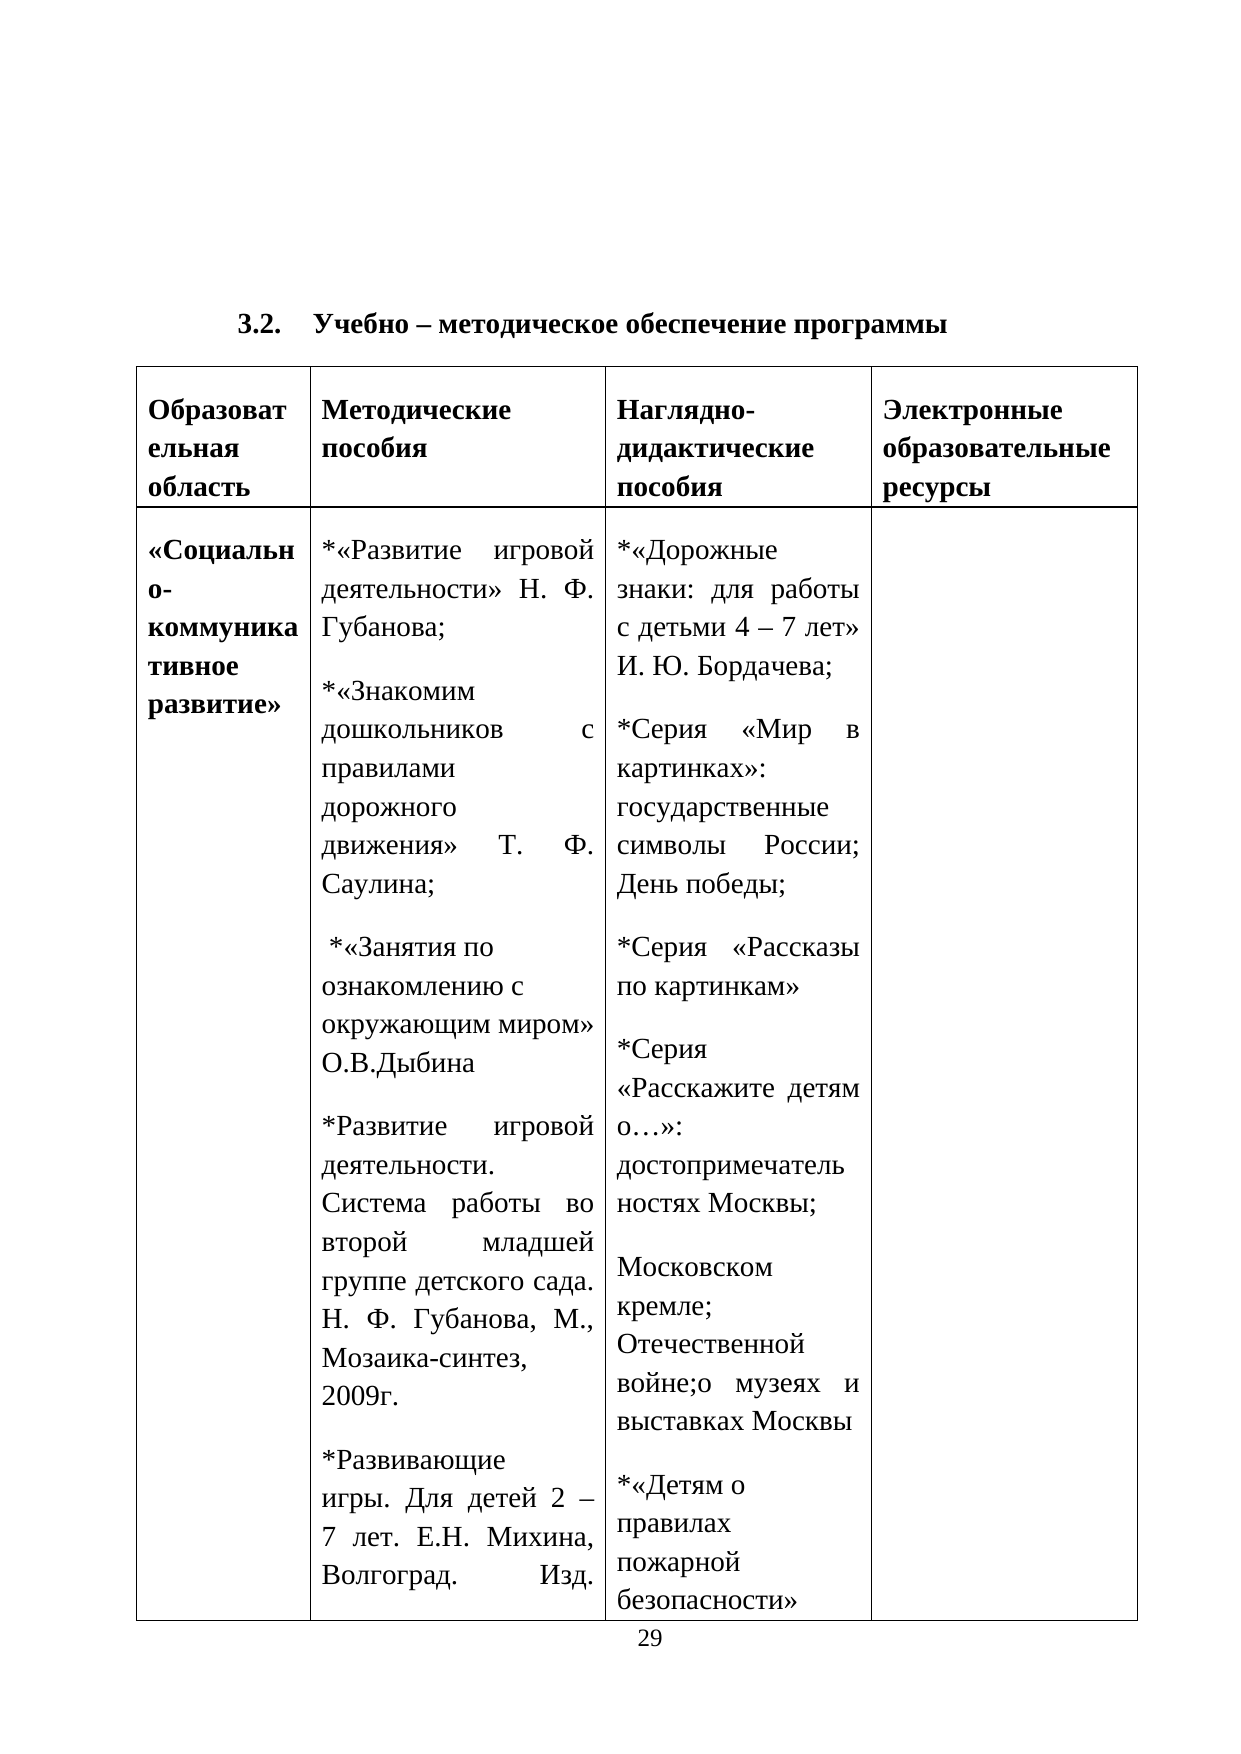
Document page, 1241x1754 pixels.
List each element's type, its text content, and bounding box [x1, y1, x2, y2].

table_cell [137, 508, 310, 1620]
table_header Методические пособия [311, 367, 605, 506]
table_header Образовательная область [137, 367, 310, 506]
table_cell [606, 508, 871, 1620]
list Учебно – методическое обеспечение программы [237, 307, 1152, 340]
table_cell [872, 508, 1137, 1620]
table_header Электронные образовательные ресурсы [872, 367, 1137, 506]
table_header Наглядно-дидактические пособия [606, 367, 871, 506]
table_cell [311, 508, 605, 1620]
